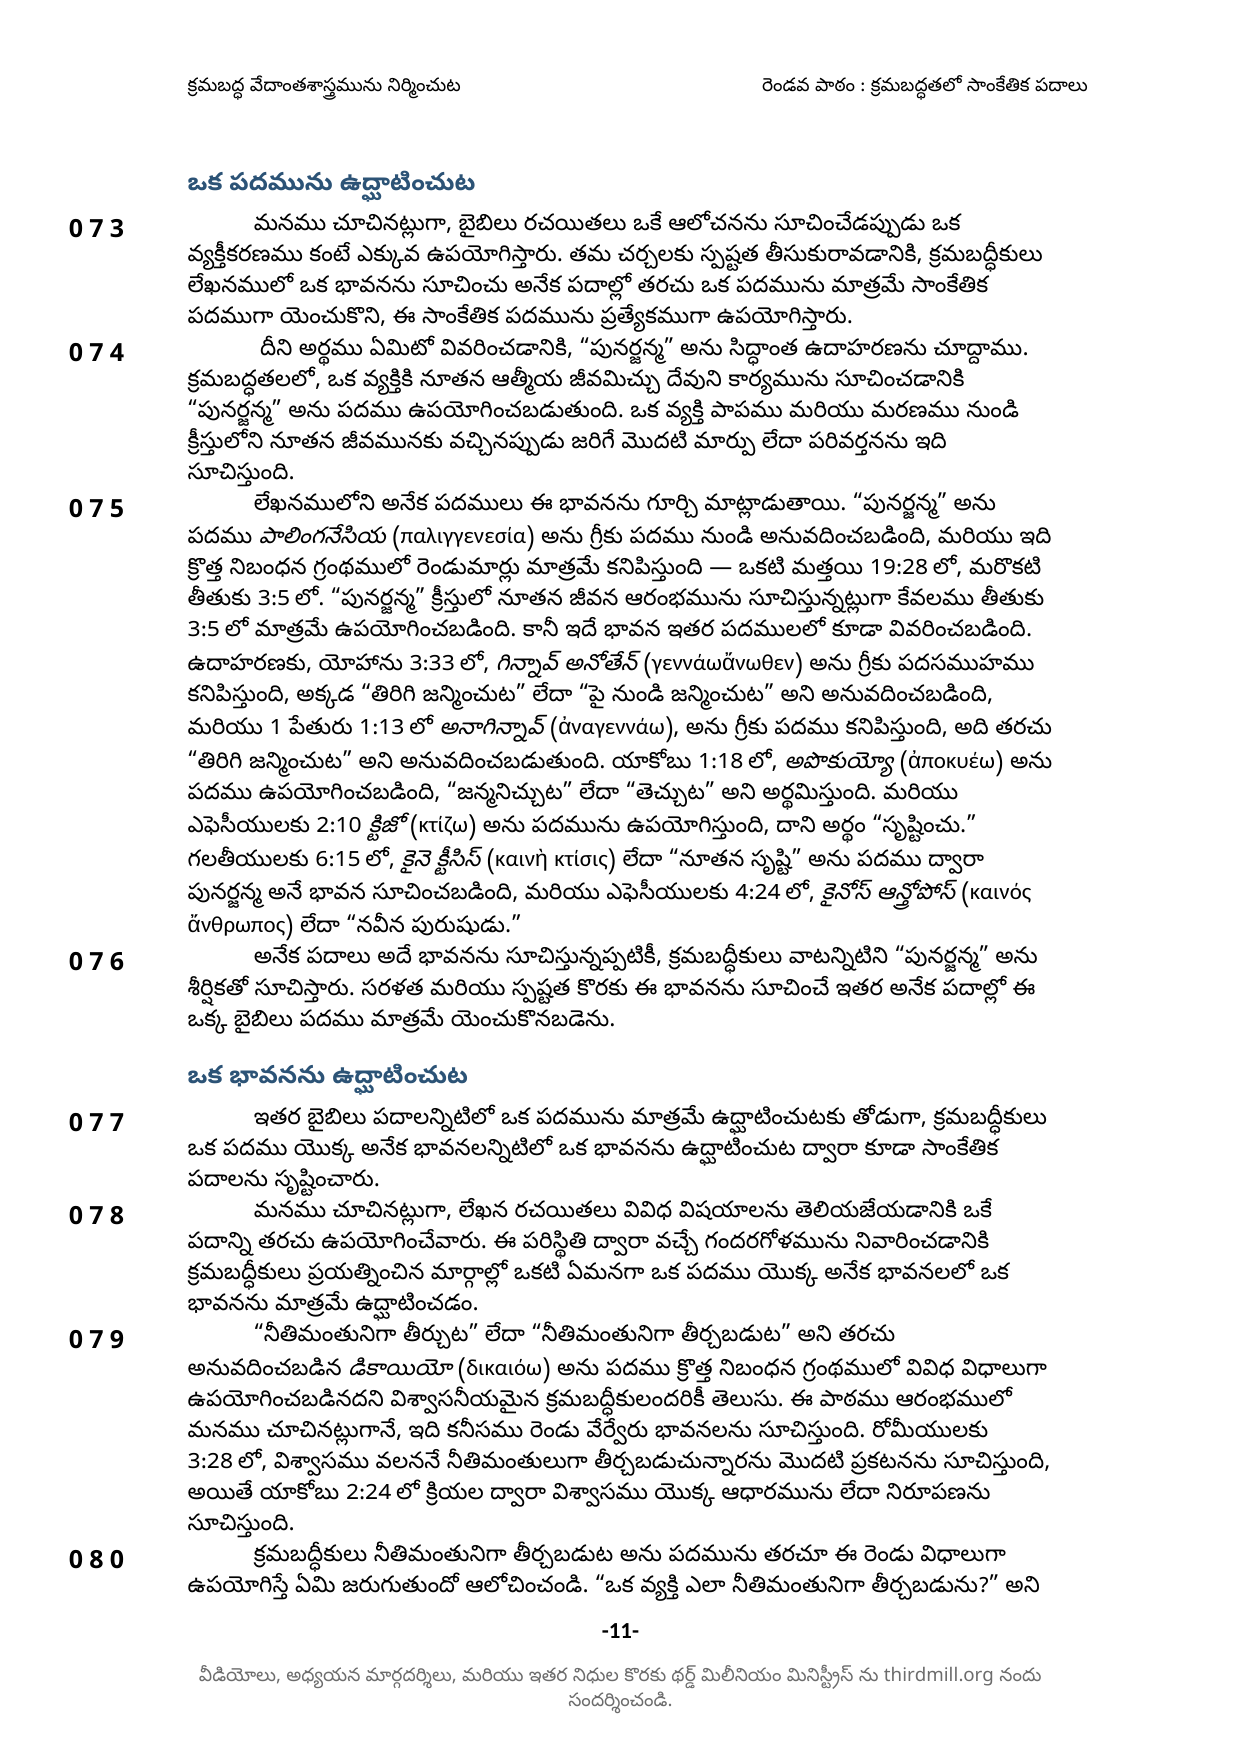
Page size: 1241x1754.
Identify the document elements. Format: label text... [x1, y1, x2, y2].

text లేఖనములోని అనేక పదములు ఈ భావనను గూర్చి మాట్లాడుతాయి. “పునర్జన్మ” అను పదము పాలింగనేసియ (παλιγγενεσία) అను గ్రీకు పదము నుండి అనువదించబడింది, మరియు ఇది క్రొత్త నిబంధన గ్రంథములో రెండుమార్లు మాత్రమే కనిపిస్తుంది — ఒకటి మత్తయి 19:28లో, మరొకటి తీతుకు 3:5లో. “పునర్జన్మ” క్రీస్తులో నూతన జీవన ఆరంభమును సూచిస్తున్నట్లుగా కేవలము తీతుకు 3:5లో మాత్రమే ఉపయోగించబడింది. కానీ ఇదే భావన ఇతర పదములలో కూడా వివరించబడింది. ఉదాహరణకు, యోహాను 3:33లో, గిన్నావ్ అనోతేన్ (γεννάωἄνωθεν) అను గ్రీకు పదసముహము కనిపిస్తుంది, అక్కడ “తిరిగి జన్మించుట” లేదా “పై నుండి జన్మించుట” అని అనువదించబడింది, మరియు 1 పేతురు 1:13లో అనాగిన్నావ్ (ἀναγεννάω), అను గ్రీకు పదము కనిపిస్తుంది, అది తరచు “తిరిగి జన్మించుట” అని అనువదించబడుతుంది. యాకోబు 1:18లో, అపొకుయ్యో (ἀποκυέω) అను పదము ఉపయోగించబడింది, “జన్మనిచ్చుట” లేదా “తెచ్చుట” అని అర్థమిస్తుంది. మరియు ఎఫెసీయులకు 2:10 క్టిజో (κτίζω) అను పదమును ఉపయోగిస్తుంది, దాని అర్థం “సృష్టించు.” గలతీయులకు 6:15లో, కైనె క్టీసిస్ (καινὴ κτίσις) లేదా “నూతన సృష్టి” అను పదము ద్వారా పునర్జన్మ అనే భావన సూచించబడింది, మరియు ఎఫెసీయులకు 4:24లో, కైనోస్ ఆన్త్రోపోస్ (καινός ἄνθρωπος) లేదా “నవీన పురుషుడు.” [187, 490, 1053, 944]
subtitle ఒక భావనను ఉద్ఘాటించుట [187, 1062, 1053, 1096]
text దీని అర్థము ఏమిటో వివరించడానికి, “పునర్జన్మ” అను సిద్ధాంత ఉదాహరణను చూద్దాము. క్రమబద్ధతలలో, ఒక వ్యక్తికి నూతన ఆత్మీయ జీవమిచ్చు దేవుని కార్యమును సూచించడానికి “పునర్జన్మ” అను పదము ఉపయోగించబడుతుంది. ఒక వ్యక్తి పాపము మరియు మరణము నుండి క్రీస్తులోని నూతన జీవమునకు వచ్చినప్పుడు జరిగే మొదటి మార్పు లేదా పరివర్తనను ఇది సూచిస్తుంది. [187, 335, 1053, 490]
text “నీతిమంతునిగా తీర్చుట” లేదా “నీతిమంతునిగా తీర్చబడుట” అని తరచు అనువదించబడిన డికాయియో (δικαιόω) అను పదము క్రొత్త నిబంధన గ్రంథములో వివిధ విధాలుగా ఉపయోగించబడినదని విశ్వాసనీయమైన క్రమబద్ధీకులందరికీ తెలుసు. ఈ పాఠము ఆరంభములో మనము చూచినట్లుగానే, ఇది కనీసము రెండు వేర్వేరు భావనలను సూచిస్తుంది. రోమీయులకు 3:28లో, విశ్వాసము వలననే నీతిమంతులుగా తీర్చబడుచున్నారను మొదటి ప్రకటనను సూచిస్తుంది, అయితే యాకోబు 2:24లో క్రియల ద్వారా విశ్వాసము యొక్క ఆధారమును లేదా నిరూపణను సూచిస్తుంది. [187, 1322, 1053, 1541]
text ఇతర బైబిలు పదాలన్నిటిలో ఒక పదమును మాత్రమే ఉద్ఘాటించుటకు తోడుగా, క్రమబద్ధీకులు ఒక పదము యొక్క అనేక భావనలన్నిటిలో ఒక భావనను ఉద్ఘాటించుట ద్వారా కూడా సాంకేతిక పదాలను సృష్టించారు. [187, 1104, 1053, 1197]
text మనము చూచినట్లుగా, బైబిలు రచయితలు ఒకే ఆలోచనను సూచించేడప్పుడు ఒక వ్యక్తీకరణము కంటే ఎక్కువ ఉపయోగిస్తారు. తమ చర్చలకు స్పష్టత తీసుకురావడానికి, క్రమబద్ధీకులు లేఖనములో ఒక భావనను సూచించు అనేక పదాల్లో తరచు ఒక పదమును మాత్రమే సాంకేతిక పదముగా యెంచుకొని, ఈ సాంకేతిక పదమును ప్రత్యేకముగా ఉపయోగిస్తారు. [187, 211, 1053, 335]
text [187, 1541, 1053, 1603]
subtitle ఒక పదమును ఉద్ఘాటించుట [187, 169, 1053, 203]
text అనేక పదాలు అదే భావనను సూచిస్తున్నప్పటికీ, క్రమబద్ధీకులు వాటన్నిటిని “పునర్జన్మ” అను శీర్షికతో సూచిస్తారు. సరళత మరియు స్పష్టత కొరకు ఈ భావనను సూచించే ఇతర అనేక పదాల్లో ఈ ఒక్క బైబిలు పదము మాత్రమే యెంచుకొనబడెను. [187, 944, 1053, 1037]
text మనము చూచినట్లుగా, లేఖన రచయితలు వివిధ విషయాలను తెలియజేయడానికి ఒకే పదాన్ని తరచు ఉపయోగించేవారు. ఈ పరిస్థితి ద్వారా వచ్చే గందరగోళమును నివారించడానికి క్రమబద్ధీకులు ప్రయత్నించిన మార్గాల్లో ఒకటి ఏమనగా ఒక పదము యొక్క అనేక భావనలలో ఒక భావనను మాత్రమే ఉద్ఘాటించడం. [187, 1197, 1053, 1322]
